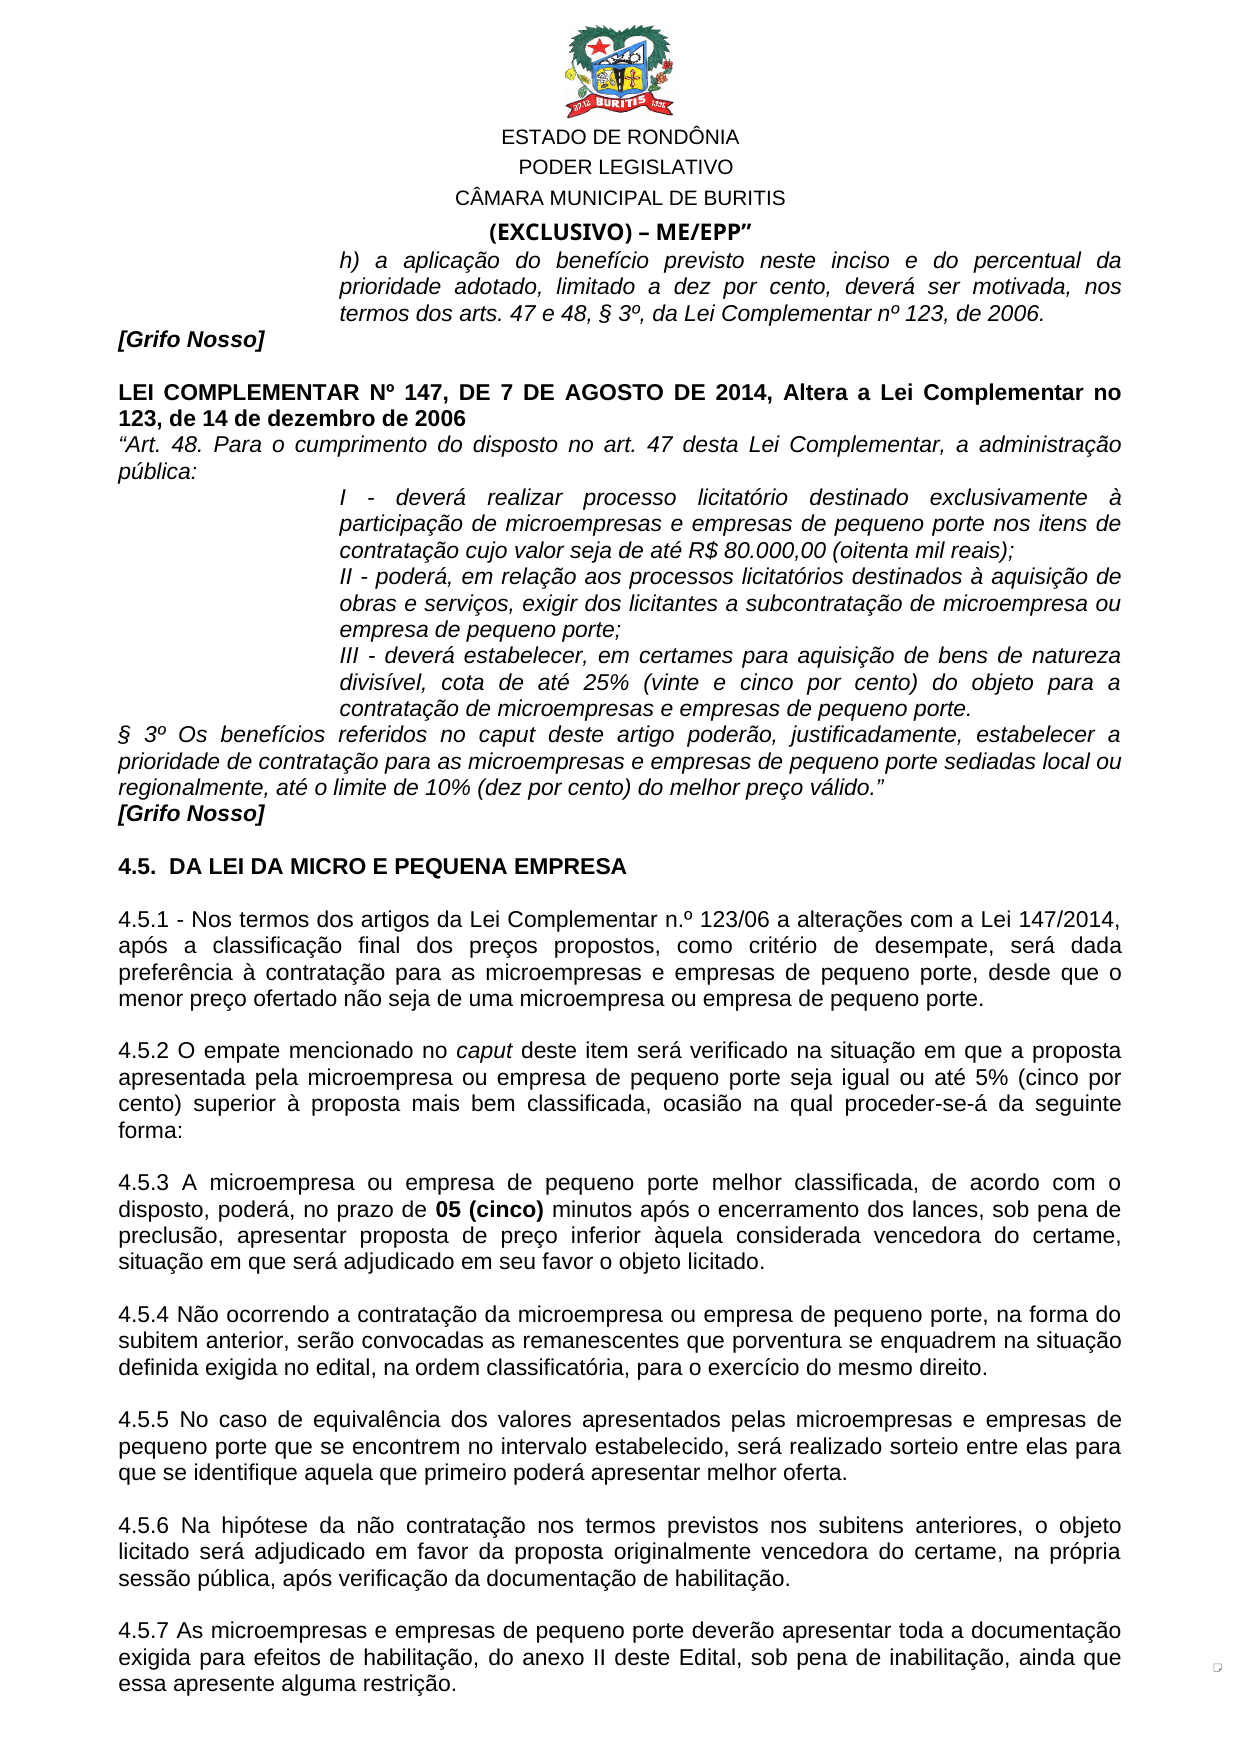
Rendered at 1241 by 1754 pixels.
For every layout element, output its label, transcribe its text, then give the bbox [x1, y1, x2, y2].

text 4.5.1 - Nos termos dos artigos da Lei Complementar n.º 123/06 a alterações com a Lei 147/2014, após a classificação final dos preços propostos, como critério de desempate, será dada preferência à contratação para as microempresas e empresas de pequeno porte, desde que o menor preço ofertado não seja de uma microempresa ou empresa de pequeno porte. [118, 906, 1122, 1011]
text 4.5.5 No caso de equivalência dos valores apresentados pelas microempresas e empresas de pequeno porte que se encontrem no intervalo estabelecido, será realizado sorteio entre elas para que se identifique aquela que primeiro poderá apresentar melhor oferta. [118, 1406, 1122, 1486]
picture [564, 25, 676, 119]
text I - deverá realizar processo licitatório destinado exclusivamente à participação de microempresas e empresas de pequeno porte nos itens de contratação cujo valor seja de até R$ 80.000,00 (oitenta mil reais); [339, 484, 1122, 563]
text II - poderá, em relação aos processos licitatórios destinados à aquisição de obras e serviços, exigir dos licitantes a subcontratação de microempresa ou empresa de pequeno porte; [339, 563, 1122, 642]
text 4.5.7 As microempresas e empresas de pequeno porte deverão apresentar toda a documentação exigida para efeitos de habilitação, do anexo II deste Edital, sob pena de inabilitação, ainda que essa apresente alguma restrição. [118, 1617, 1122, 1696]
text [Grifo Nosso] [118, 800, 1122, 827]
text 4.5.6 Na hipótese da não contratação nos termos previstos nos subitens anteriores, o objeto licitado será adjudicado em favor da proposta originalmente vencedora do certame, na própria sessão pública, após verificação da documentação de habilitação. [118, 1512, 1122, 1591]
text 4.5.2 O empate mencionado no caput deste item será verificado na situação em que a proposta apresentada pela microempresa ou empresa de pequeno porte seja igual ou até 5% (cinco por cento) superior à proposta mais bem classificada, ocasião na qual proceder-se-á da seguinte forma: [118, 1037, 1122, 1143]
text LEI COMPLEMENTAR Nº 147, DE 7 DE AGOSTO DE 2014, Altera a Lei Complementar no 123, de 14 de dezembro de 2006 [118, 379, 1122, 431]
text h) a aplicação do benefício previsto neste inciso e do percentual da prioridade adotado, limitado a dez por cento, deverá ser motivada, nos termos dos arts. 47 e 48, § 3º, da Lei Complementar nº 123, de 2006. [339, 247, 1122, 326]
text III - deverá estabelecer, em certames para aquisição de bens de natureza divisível, cota de até 25% (vinte e cinco por cento) do objeto para a contratação de microempresas e empresas de pequeno porte. [339, 642, 1122, 721]
text 4.5. DA LEI DA MICRO E PEQUENA EMPRESA [118, 853, 1122, 879]
text § 3º Os benefícios referidos no caput deste artigo poderão, justificadamente, estabelecer a prioridade de contratação para as microempresas e empresas de pequeno porte sediadas local ou regionalmente, até o limite de 10% (dez por cento) do melhor preço válido.” [118, 721, 1122, 800]
text 4.5.4 Não ocorrendo a contratação da microempresa ou empresa de pequeno porte, na forma do subitem anterior, serão convocadas as remanescentes que porventura se enquadrem na situação definida exigida no edital, na ordem classificatória, para o exercício do mesmo direito. [118, 1301, 1122, 1380]
text “Art. 48. Para o cumprimento do disposto no art. 47 desta Lei Complementar, a administração pública: [118, 431, 1122, 484]
text [Grifo Nosso] [118, 326, 1122, 352]
text 4.5.3 A microempresa ou empresa de pequeno porte melhor classificada, de acordo com o disposto, poderá, no prazo de 05 (cinco) minutos após o encerramento dos lances, sob pena de preclusão, apresentar proposta de preço inferior àquela considerada vencedora do certame, situação em que será adjudicado em seu favor o objeto licitado. [118, 1169, 1122, 1275]
